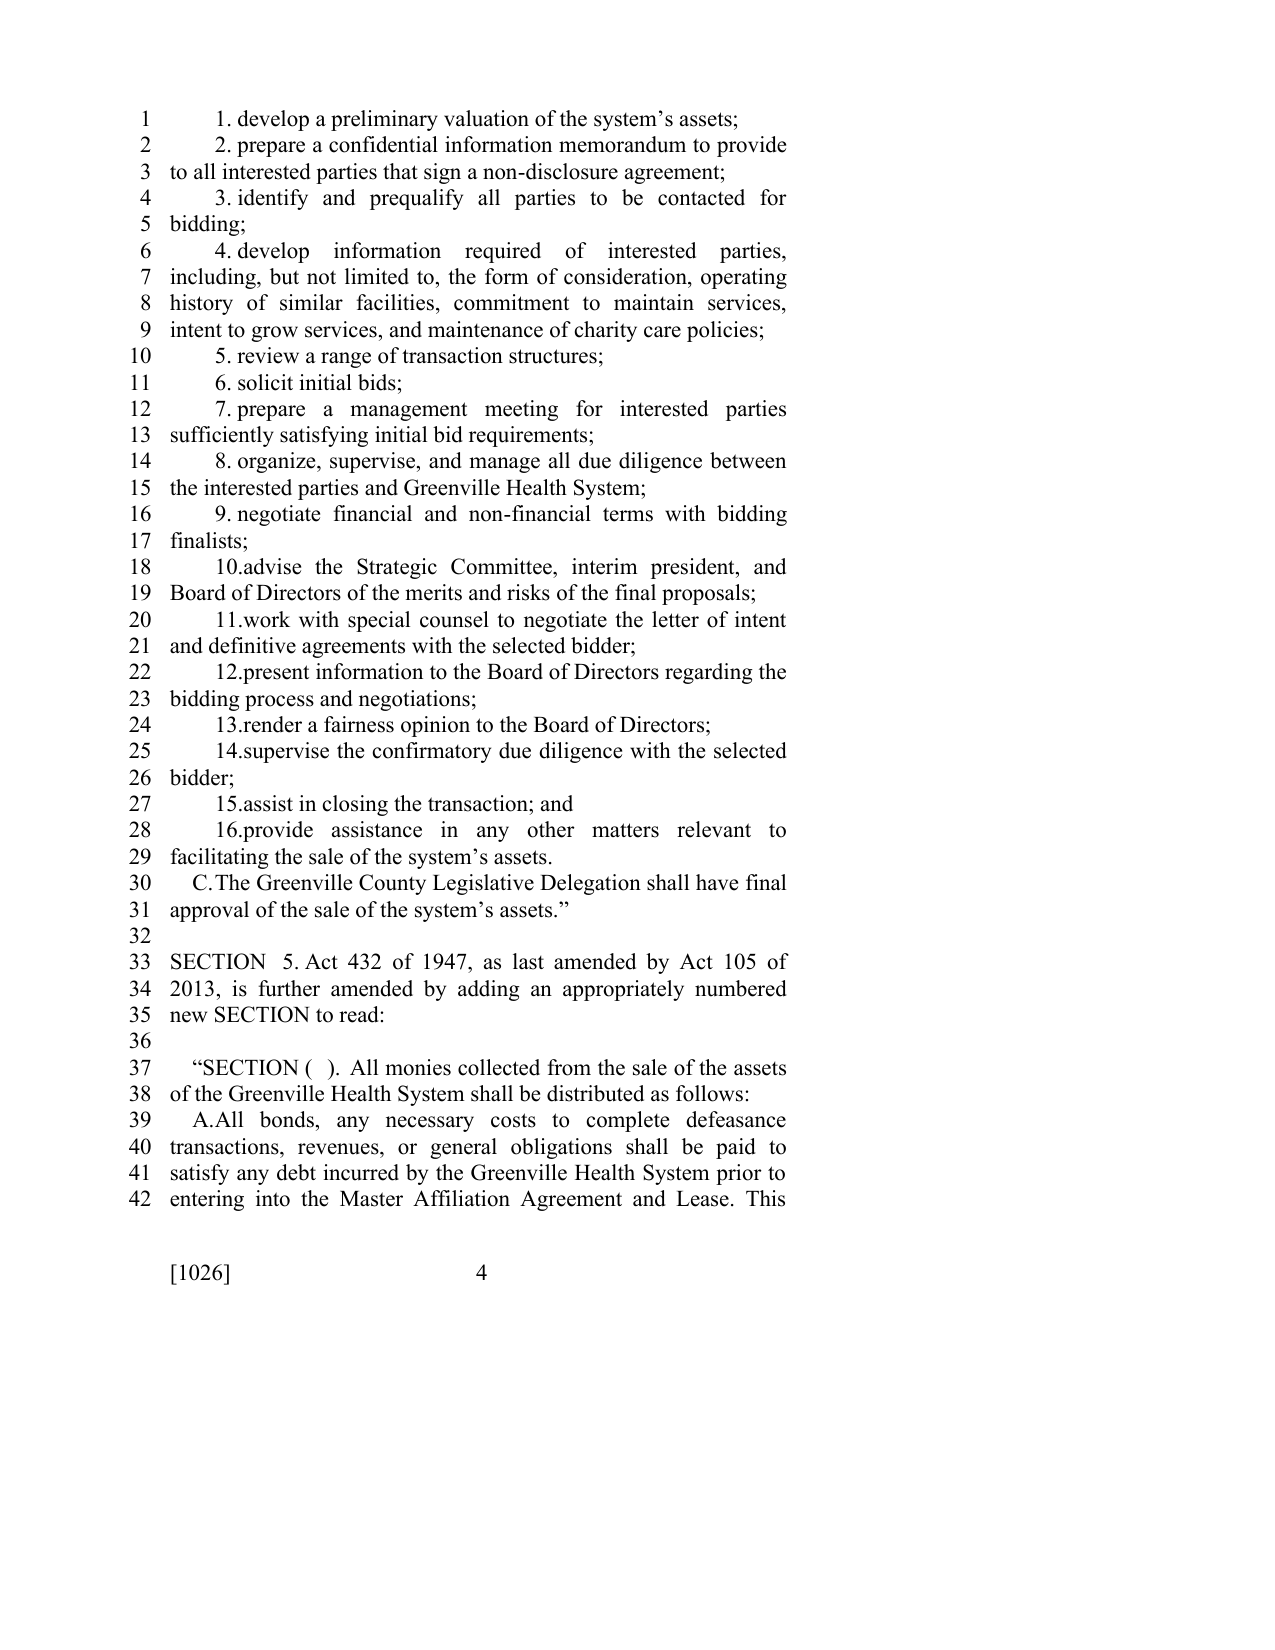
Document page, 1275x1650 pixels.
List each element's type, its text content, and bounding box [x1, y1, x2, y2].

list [169, 1106, 787, 1212]
text 1. develop a preliminary valuation of the system’s assets; [169, 105, 787, 131]
text 4. develop information required of interested parties, including, but not limited to, the form of consideration, operating history of similar facilities, commitment to maintain services, intent to grow services, and maintenance of charity care policies; [169, 237, 787, 342]
text 8. organize, supervise, and manage all due diligence between the interested parties and Greenville Health System; [169, 448, 787, 500]
text 2. prepare a confidential information memorandum to provide to all interested parties that sign a non-disclosure agreement; [169, 131, 787, 184]
text 13.render a fairness opinion to the Board of Directors; [169, 711, 787, 737]
text 10.advise the Strategic Committee, interim president, and Board of Directors of the merits and risks of the final proposals; [169, 553, 787, 606]
text 15.assist in closing the transaction; and [169, 790, 787, 817]
text 6. solicit initial bids; [169, 368, 787, 395]
text “SECTION ( ). All monies collected from the sale of the assets of the Greenville Health System shall be distributed as follows: [169, 1054, 787, 1106]
text 16.provide assistance in any other matters relevant to facilitating the sale of the system’s assets. [169, 817, 787, 869]
text C. The Greenville County Legislative Delegation shall have final approval of the sale of the system’s assets.” [169, 869, 787, 922]
text 14.supervise the confirmatory due diligence with the selected bidder; [169, 737, 787, 790]
text 9. negotiate financial and non-financial terms with bidding finalists; [169, 500, 787, 553]
text SECTION 5. Act 432 of 1947, as last amended by Act 105 of 2013, is further amended by adding an appropriately numbered new SECTION to read: [169, 948, 787, 1027]
text 12.present information to the Board of Directors regarding the bidding process and negotiations; [169, 658, 787, 711]
text 7. prepare a management meeting for interested parties sufficiently satisfying initial bid requirements; [169, 395, 787, 448]
text 3. identify and prequalify all parties to be contacted for bidding; [169, 184, 787, 237]
text 5. review a range of transaction structures; [169, 342, 787, 368]
text 11.work with special counsel to negotiate the letter of intent and definitive agreements with the selected bidder; [169, 606, 787, 658]
